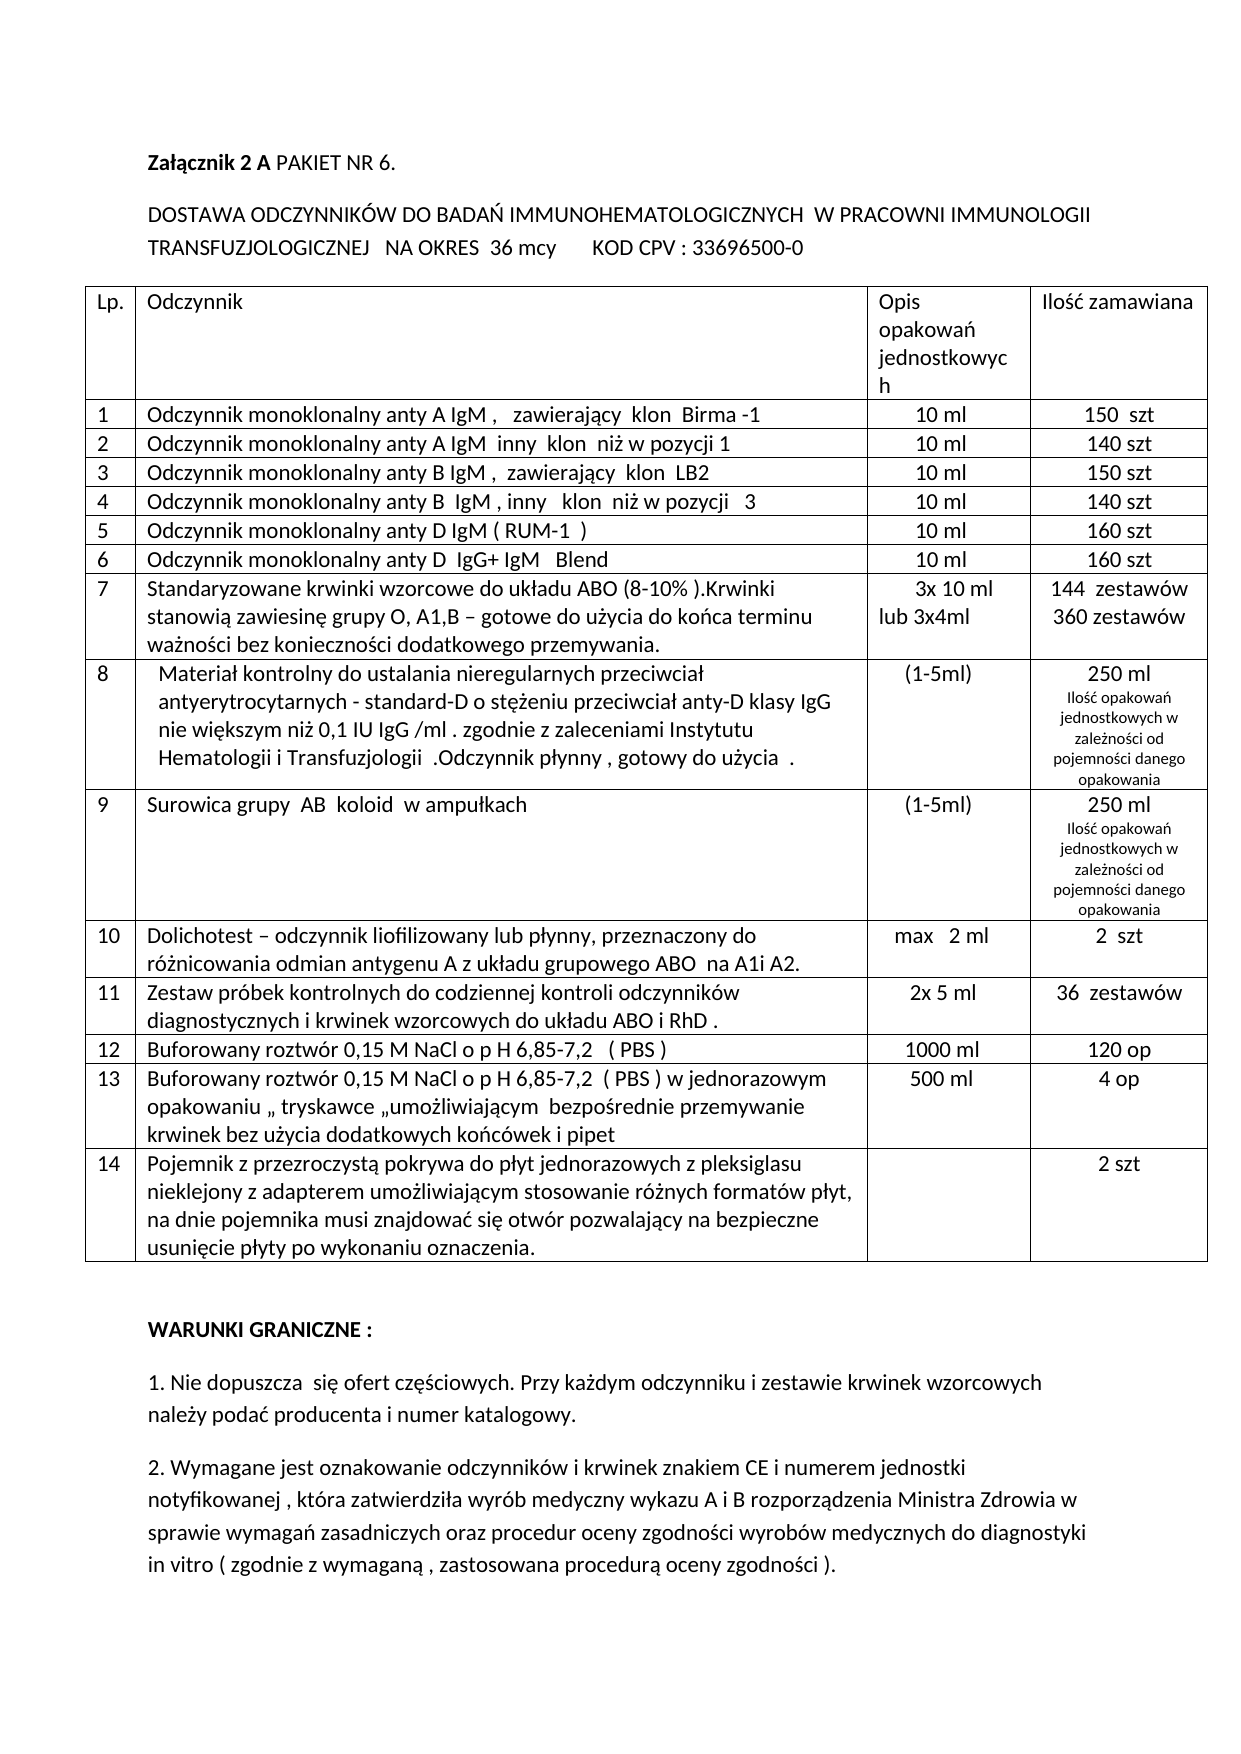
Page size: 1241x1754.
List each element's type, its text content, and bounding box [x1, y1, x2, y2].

table_cell 2 szt [1031, 921, 1207, 977]
table_cell 11 [86, 978, 135, 1034]
table_cell Dolichotest – odczynnik liofilizowany lub płynny, przeznaczony do różnicowania odmian antygenu A z układu grupowego ABO na A1i A2. [136, 921, 867, 977]
table_cell Standaryzowane krwinki wzorcowe do układu ABO (8-10% ).Krwinki stanowią zawiesinę grupy O, A1,B – gotowe do użycia do końca terminu ważności bez konieczności dodatkowego przemywania. [136, 574, 867, 658]
table_cell Buforowany roztwór 0,15 M NaCl o p H 6,85-7,2 ( PBS ) w jednorazowym opakowaniu „ tryskawce „umożliwiającym bezpośrednie przemywanie krwinek bez użycia dodatkowych końcówek i pipet [136, 1064, 867, 1148]
text 1. Nie dopuszcza się ofert częściowych. Przy każdym odczynniku i zestawie krwinek wzorcowych należy podać producenta i numer katalogowy. [148, 1368, 1093, 1428]
table_cell 7 [86, 574, 135, 658]
table_cell 160 szt [1031, 516, 1207, 544]
table_cell Odczynnik monoklonalny anty A IgM , zawierający klon Birma -1 [136, 400, 867, 428]
table_cell 10 ml [868, 487, 1030, 515]
table_cell 1 [86, 400, 135, 428]
table_cell 3 [86, 458, 135, 486]
table_cell 10 ml [868, 545, 1030, 573]
table_cell Odczynnik monoklonalny anty A IgM inny klon niż w pozycji 1 [136, 429, 867, 457]
table_cell 4 [86, 487, 135, 515]
table_cell 9 [86, 790, 135, 920]
table_cell 1000 ml [868, 1035, 1030, 1063]
table_cell 8 [86, 660, 135, 789]
table_cell 10 ml [868, 429, 1030, 457]
table_header Odczynnik [136, 287, 867, 399]
table_cell 10 [86, 921, 135, 977]
table_cell 144 zestawów 360 zestawów [1031, 574, 1207, 658]
table_cell Odczynnik monoklonalny anty B IgM , zawierający klon LB2 [136, 458, 867, 486]
table_cell Odczynnik monoklonalny anty D IgG+ IgM Blend [136, 545, 867, 573]
table_cell 160 szt [1031, 545, 1207, 573]
table_cell 4 op [1031, 1064, 1207, 1148]
table_cell 36 zestawów [1031, 978, 1207, 1034]
text WARUNKI GRANICZNE : [148, 1315, 1093, 1343]
table_cell 150 szt [1031, 458, 1207, 486]
table_header Lp. [86, 287, 135, 399]
table_cell Pojemnik z przezroczystą pokrywa do płyt jednorazowych z pleksiglasu nieklejony z adapterem umożliwiającym stosowanie różnych formatów płyt, na dnie pojemnika musi znajdować się otwór pozwalający na bezpieczne usunięcie płyty po wykonaniu oznaczenia. [136, 1149, 867, 1261]
table_cell 120 op [1031, 1035, 1207, 1063]
table_cell 250 ml Ilość opakowań jednostkowych w zależności od pojemności danego opakowania [1031, 660, 1207, 789]
table_cell 2 szt [1031, 1149, 1207, 1261]
table_cell (1-5ml) [868, 790, 1030, 920]
table_cell 10 ml [868, 516, 1030, 544]
table_cell 13 [86, 1064, 135, 1148]
table_cell 12 [86, 1035, 135, 1063]
table_cell 3x 10 ml lub 3x4ml [868, 574, 1030, 658]
table_cell Surowica grupy AB koloid w ampułkach [136, 790, 867, 920]
table_cell 10 ml [868, 458, 1030, 486]
table_cell 6 [86, 545, 135, 573]
table_cell 2x 5 ml [868, 978, 1030, 1034]
table_cell 500 ml [868, 1064, 1030, 1148]
table_cell (1-5ml) [868, 660, 1030, 789]
text Załącznik 2 A PAKIET NR 6. [148, 148, 1093, 176]
table_cell 150 szt [1031, 400, 1207, 428]
table_cell 10 ml [868, 400, 1030, 428]
table_cell Buforowany roztwór 0,15 M NaCl o p H 6,85-7,2 ( PBS ) [136, 1035, 867, 1063]
table_cell 14 [86, 1149, 135, 1261]
text 2. Wymagane jest oznakowanie odczynników i krwinek znakiem CE i numerem jednostki notyfikowanej , która zatwierdziła wyrób medyczny wykazu A i B rozporządzenia Ministra Zdrowia w sprawie wymagań zasadniczych oraz procedur oceny zgodności wyrobów medycznych do diagnostyki in vitro ( zgodnie z wymaganą , zastosowana procedurą oceny zgodności ). [148, 1453, 1093, 1578]
table_cell [136, 660, 867, 789]
text DOSTAWA ODCZYNNIKÓW DO BADAŃ IMMUNOHEMATOLOGICZNYCH W PRACOWNI IMMUNOLOGII TRANSFUZJOLOGICZNEJ NA OKRES 36 mcy KOD CPV : 33696500-0 [148, 201, 1093, 261]
table_cell Zestaw próbek kontrolnych do codziennej kontroli odczynników diagnostycznych i krwinek wzorcowych do układu ABO i RhD . [136, 978, 867, 1034]
table_cell [868, 1149, 1030, 1261]
table_cell Odczynnik monoklonalny anty B IgM , inny klon niż w pozycji 3 [136, 487, 867, 515]
table_cell 140 szt [1031, 487, 1207, 515]
table_cell 2 [86, 429, 135, 457]
table_header Ilość zamawiana [1031, 287, 1207, 399]
table_header Opis opakowań jednostkowych [868, 287, 1030, 399]
table_cell 5 [86, 516, 135, 544]
table_cell 140 szt [1031, 429, 1207, 457]
table_cell 250 ml Ilość opakowań jednostkowych w zależności od pojemności danego opakowania [1031, 790, 1207, 920]
table_cell max 2 ml [868, 921, 1030, 977]
table_cell Odczynnik monoklonalny anty D IgM ( RUM-1 ) [136, 516, 867, 544]
